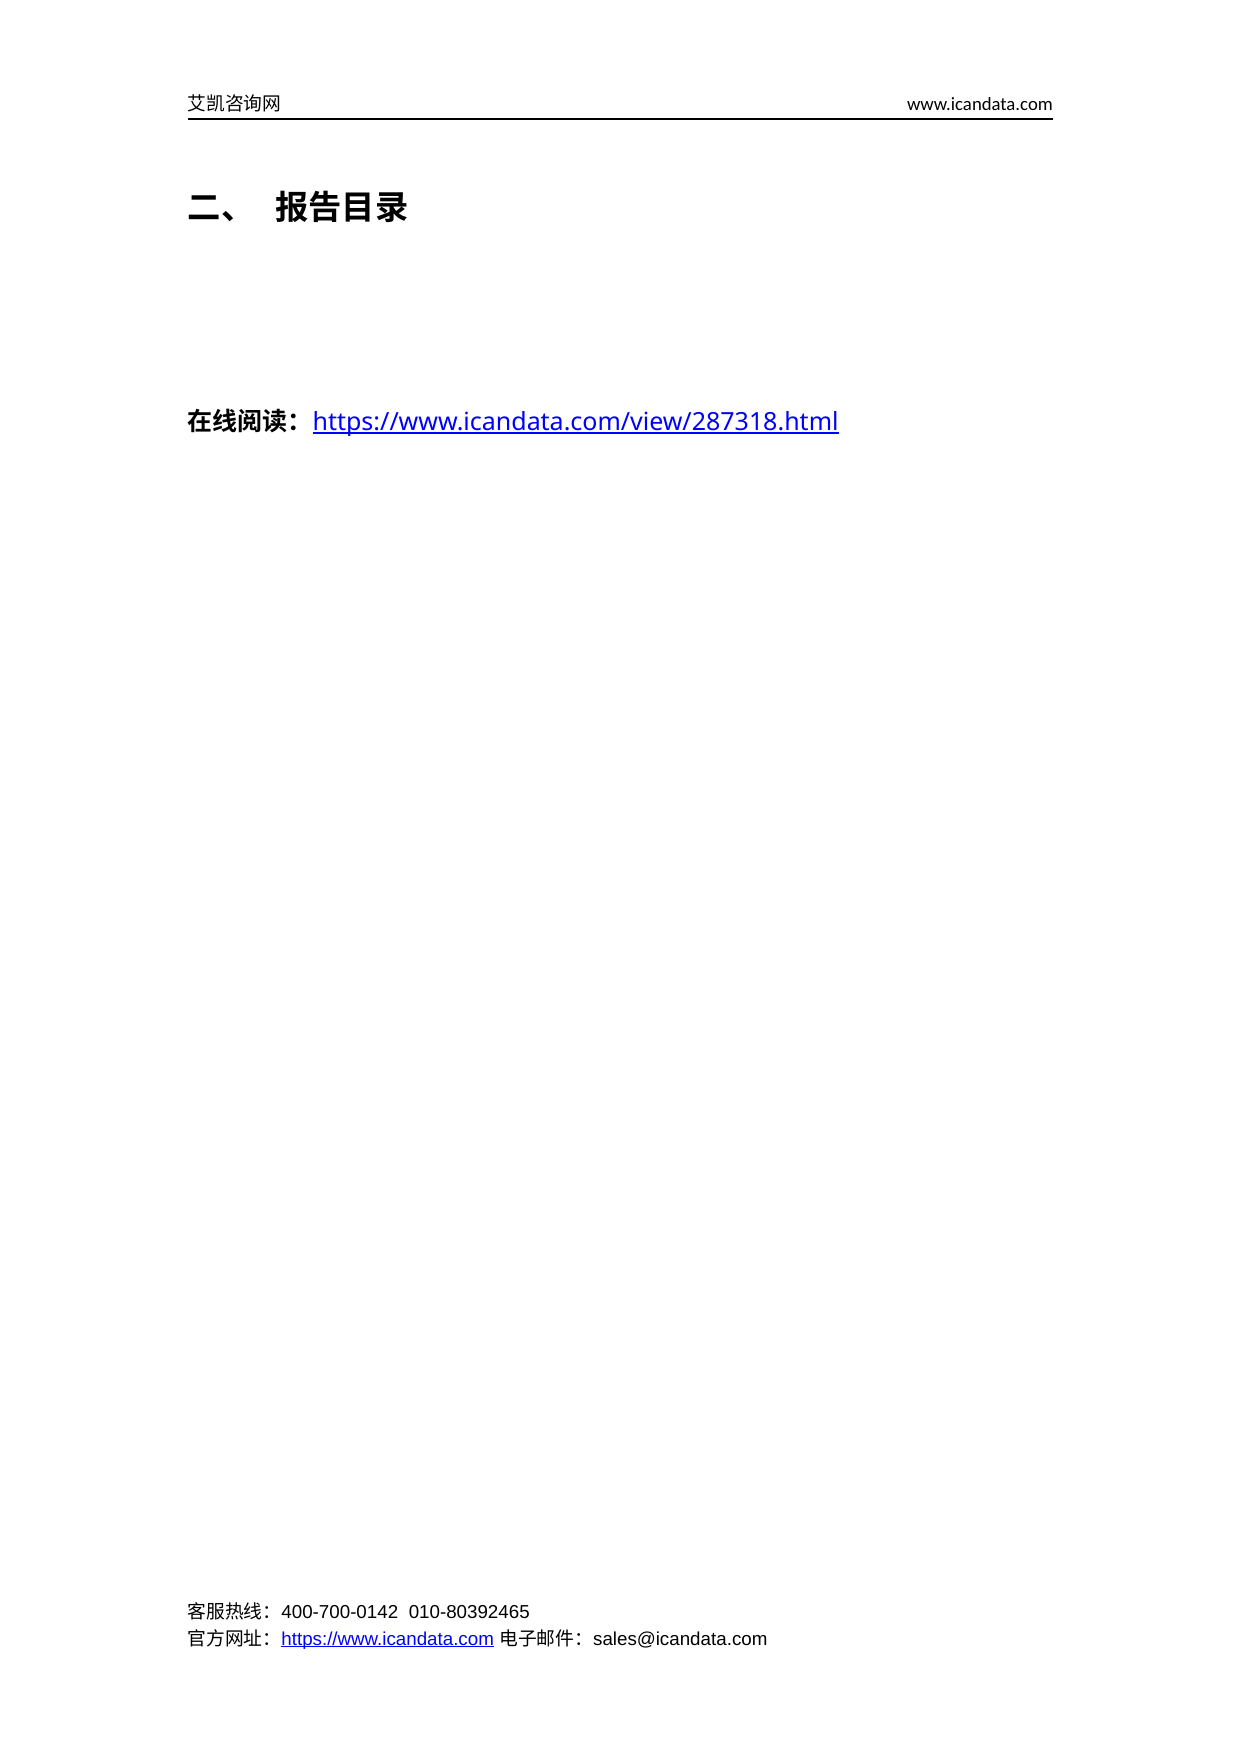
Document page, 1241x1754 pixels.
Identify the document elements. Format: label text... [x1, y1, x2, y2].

text 在线阅读：https://www.icandata.com/view/287318.html [187, 387, 1053, 452]
subtitle 报告目录 [187, 172, 1053, 237]
